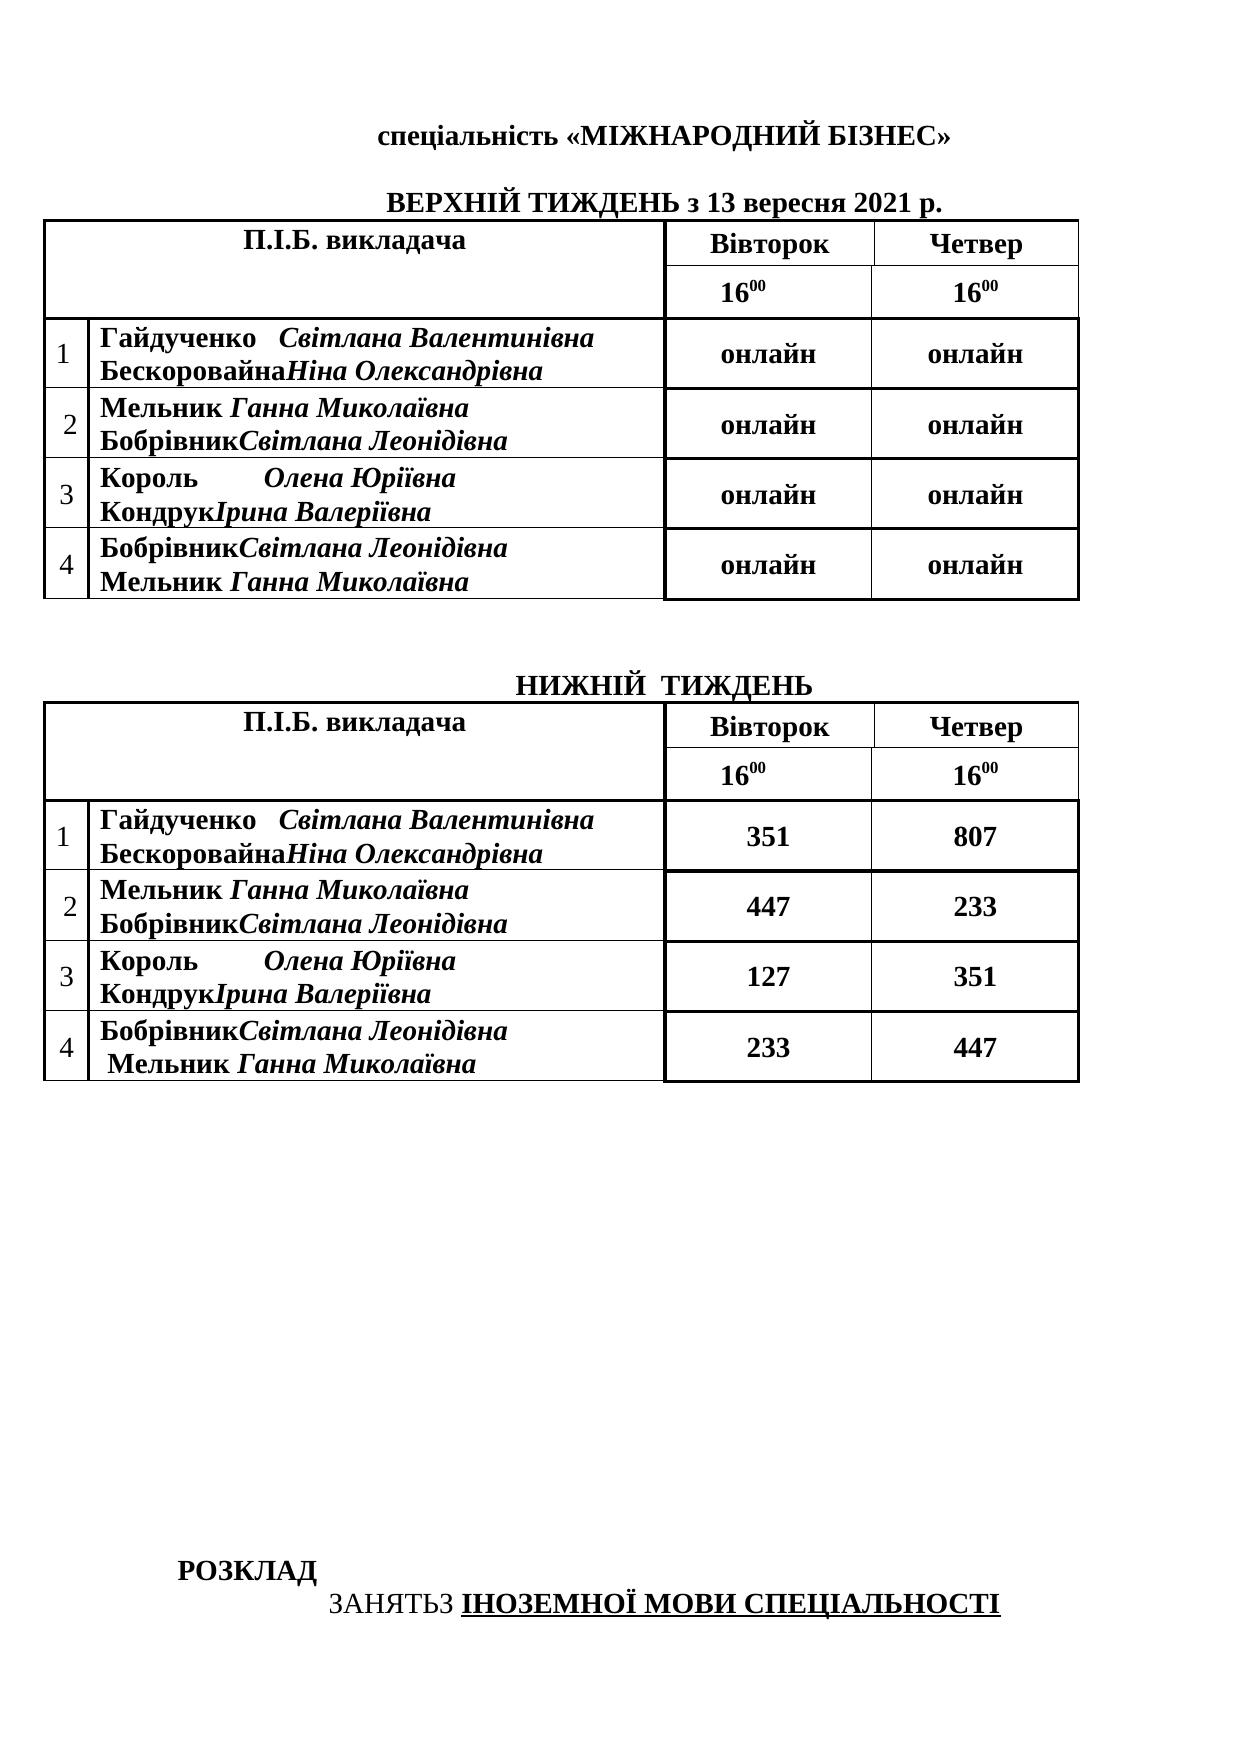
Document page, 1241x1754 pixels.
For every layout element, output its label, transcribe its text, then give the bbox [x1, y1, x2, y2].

table_cell Гайдученко Світлана Валентинівна БескоровайнаНіна Олександрівна [90, 802, 663, 869]
table_cell 807 [872, 802, 1077, 869]
table_cell онлайн [667, 390, 871, 457]
text РОЗКЛАД [177, 1553, 1152, 1586]
table_cell 3 [46, 458, 87, 527]
table_cell Король Олена Юріївна КондрукІрина Валеріївна [90, 458, 663, 527]
text спеціальність «МІЖНАРОДНИЙ БІЗНЕС» [177, 118, 1152, 152]
table_cell онлайн [667, 460, 871, 527]
table_cell Мельник Ганна Миколаївна БобрівникСвітлана Леонідівна [90, 388, 663, 457]
table_cell 4 [46, 1011, 87, 1080]
table_cell 351 [872, 943, 1077, 1010]
table_cell Мельник Ганна Миколаївна БобрівникСвітлана Леонідівна [90, 870, 663, 939]
text НИЖНІЙ ТИЖДЕНЬ [177, 668, 1152, 701]
table_cell 1600 [872, 266, 1078, 317]
table_cell 233 [872, 873, 1077, 939]
table_cell 127 [667, 943, 871, 1010]
table_cell Король Олена Юріївна КондрукІрина Валеріївна [90, 941, 663, 1010]
table_header Вівторок [667, 704, 874, 747]
table_cell БобрівникСвітлана Леонідівна Мельник Ганна Миколаївна [90, 528, 663, 597]
table_cell онлайн [667, 320, 871, 387]
table_cell 2 [46, 870, 87, 939]
table_cell 447 [667, 873, 871, 939]
table_cell 233 [667, 1013, 871, 1080]
table_cell 4 [46, 528, 87, 597]
table_cell 1 [46, 802, 87, 869]
text ЗАНЯТЬЗ ІНОЗЕМНОЇ МОВИ СПЕЦІАЛЬНОСТІ [177, 1586, 1152, 1620]
table_cell 1600 [872, 748, 1078, 799]
table_cell 1600 [667, 748, 871, 799]
table_header Четвер [875, 222, 1078, 264]
table_cell 447 [872, 1013, 1077, 1080]
table_cell онлайн [872, 530, 1077, 597]
table_cell онлайн [872, 460, 1077, 527]
table_cell БобрівникСвітлана Леонідівна Мельник Ганна Миколаївна [90, 1011, 663, 1080]
table_cell 2 [46, 388, 87, 457]
text ВЕРХНІЙ ТИЖДЕНЬ з 13 вересня 2021 р. [177, 185, 1152, 219]
table_header П.І.Б. викладача [46, 222, 663, 317]
table_cell онлайн [667, 530, 871, 597]
table_cell 1 [46, 320, 87, 387]
table_cell 351 [667, 802, 871, 869]
table_cell онлайн [872, 320, 1077, 387]
table_header Вівторок [667, 222, 874, 264]
table_cell онлайн [872, 390, 1077, 457]
table_header Четвер [875, 704, 1078, 747]
table_cell Гайдученко Світлана Валентинівна БескоровайнаНіна Олександрівна [90, 320, 663, 387]
table_cell 1600 [667, 266, 871, 317]
table_cell 3 [46, 941, 87, 1010]
table_header П.І.Б. викладача [46, 704, 663, 799]
